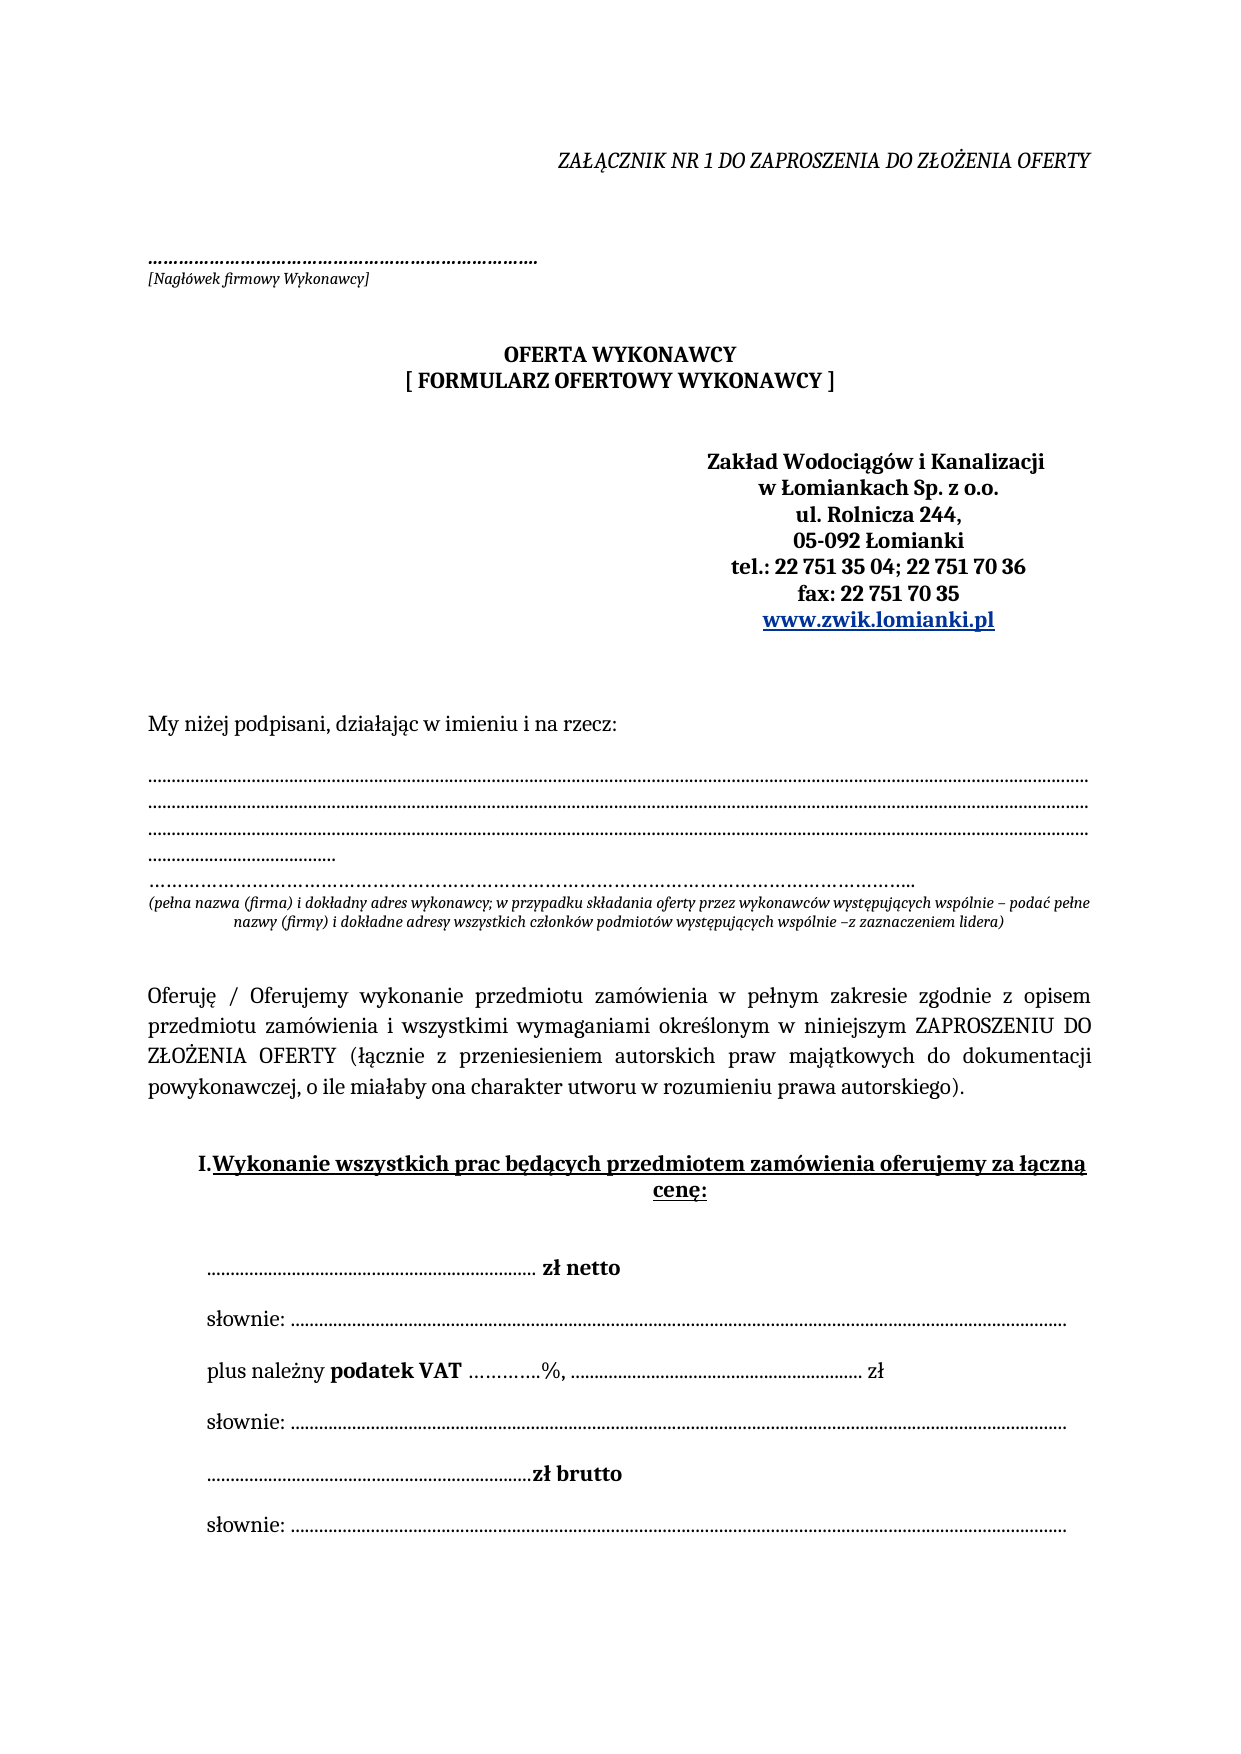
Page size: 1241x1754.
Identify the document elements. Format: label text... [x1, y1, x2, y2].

text plus należny podatek VAT ………….%, .............................................................. zł [207, 1358, 1093, 1384]
text OFERTA WYKONAWCY [148, 342, 1093, 368]
text tel.: 22 751 35 04; 22 751 70 36 [664, 554, 1093, 581]
text My niżej podpisani, działając w imieniu i na rzecz: [148, 711, 1093, 737]
text ul. Rolnicza 244, [664, 501, 1093, 528]
text [ FORMULARZ OFERTOWY WYKONAWCY ] [148, 368, 1093, 394]
text Zakład Wodociągów i Kanalizacji w Łomiankach Sp. z o.o. [664, 449, 1093, 501]
text ...................................................................... zł netto [207, 1255, 1093, 1281]
text ................................................................................................................................................................................................................................................................................................................................................................................................................................................................................................................................................................................................................................................................…………………………………………………………………………………………………………………….. [148, 762, 1093, 893]
text .....................................................................zł brutto [207, 1460, 1093, 1487]
text www.zwik.lomianki.pl [664, 607, 1093, 633]
text …………………………………………………………………. [148, 246, 1093, 270]
text (pełna nazwa (firma) i dokładny adres wykonawcy; w przypadku składania oferty przez wykonawców występujących wspólnie – podać pełne nazwy (firmy) i dokładne adresy wszystkich członków podmiotów występujących wspólnie –z zaznaczeniem lidera) [148, 893, 1093, 932]
text Oferuję / Oferujemy wykonanie przedmiotu zamówienia w pełnym zakresie zgodnie z opisem przedmiotu zamówienia i wszystkimi wymaganiami określonym w niniejszym ZAPROSZENIU DO ZŁOŻENIA OFERTY (łącznie z przeniesieniem autorskich praw majątkowych do dokumentacji powykonawczej, o ile miałaby ona charakter utworu w rozumieniu prawa autorskiego). [148, 983, 1093, 1100]
list Wykonanie wszystkich prac będących przedmiotem zamówienia oferujemy za łączną cenę: [192, 1151, 1093, 1203]
text [Nagłówek firmowy Wykonawcy] [148, 270, 1093, 289]
text ZAŁĄCZNIK NR 1 DO ZAPROSZENIA DO ZŁOŻENIA OFERTY [148, 148, 1093, 174]
text fax: 22 751 70 35 [664, 581, 1093, 607]
text 05-092 Łomianki [664, 528, 1093, 554]
